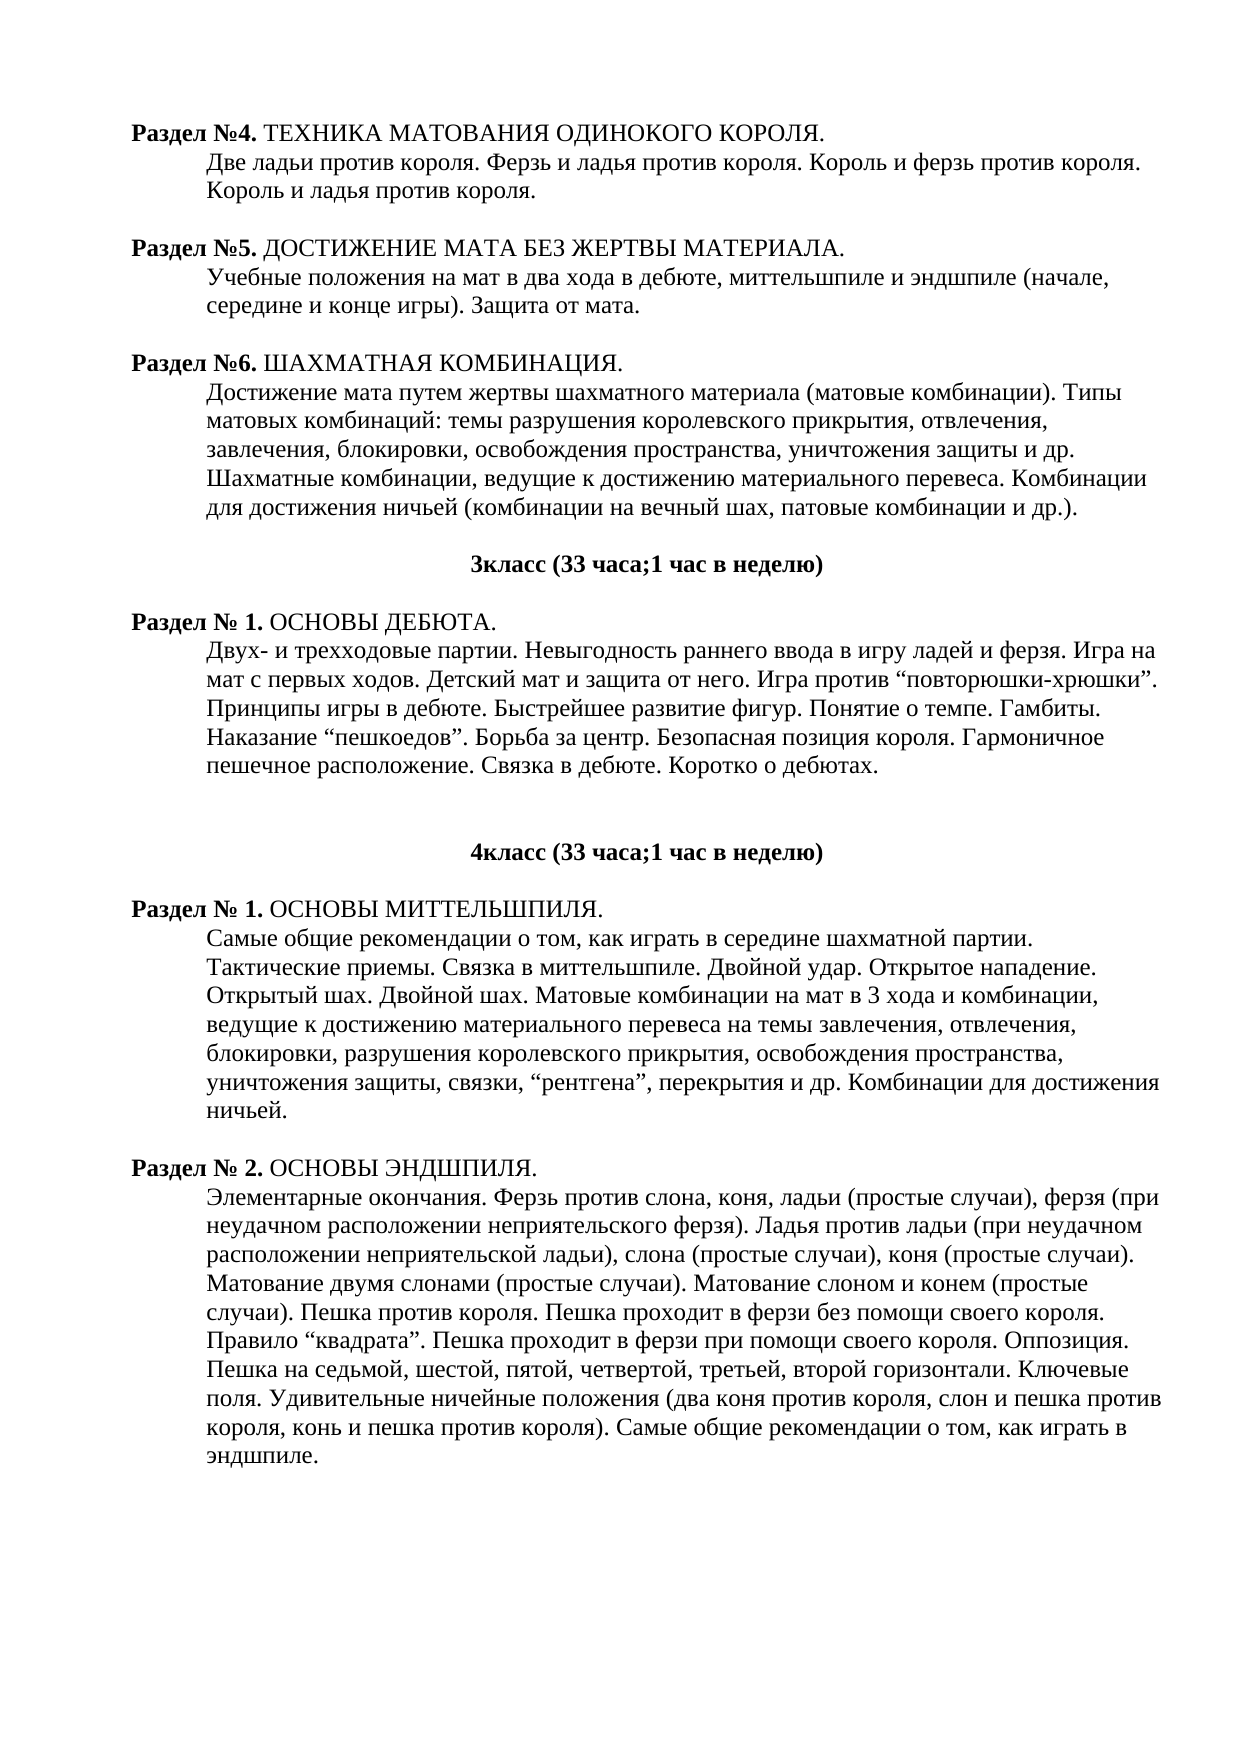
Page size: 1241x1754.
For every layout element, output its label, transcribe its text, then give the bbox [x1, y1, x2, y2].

text Учебные положения на мат в два хода в дебюте, миттельшпиле и эндшпиле (начале, середине и конце игры). Защита от мата. [206, 406, 1162, 463]
text 3класс (33 часа;1 час в неделю) [131, 693, 1162, 722]
text Раздел № 2. ОСНОВЫ ЭНДШПИЛЯ. [131, 1297, 1162, 1326]
text Раздел №3. ЦЕННОСТЬ ШАХМАТНЫХ ФИГУР. [131, 147, 1162, 176]
text Раздел № 1. ОСНОВЫ ДЕБЮТА. [131, 751, 1162, 779]
text Достижение мата путем жертвы шахматного материала (матовые комбинации). Типы матовых комбинаций: темы разрушения королевского прикрытия, отвлечения, завлечения, блокировки, освобождения пространства, уничтожения защиты и др. Шахматные комбинации, ведущие к достижению материального перевеса. Комбинации для достижения ничьей (комбинации на вечный шах, патовые комбинации и др.). [206, 521, 1162, 664]
text Ценность фигур. Сравнительная сила фигур. Достижение материального перевеса. Способы защиты. [206, 176, 1162, 233]
text Элементарные окончания. Ферзь против слона, коня, ладьи (простые случаи), ферзя (при неудачном расположении неприятельского ферзя). Ладья против ладьи (при неудачном расположении неприятельской ладьи), слона (простые случаи), коня (простые случаи). Матование двумя слонами (простые случаи). Матование слоном и конем (простые случаи). Пешка против короля. Пешка проходит в ферзи без помощи своего короля. Правило “квадрата”. Пешка проходит в ферзи при помощи своего короля. Оппозиция. Пешка на седьмой, шестой, пятой, четвертой, третьей, второй горизонтали. Ключевые поля. Удивительные ничейные положения (два коня против короля, слон и пешка против короля, конь и пешка против короля). Самые общие рекомендации о том, как играть в эндшпиле. [206, 1326, 1162, 1613]
text Самые общие рекомендации о том, как играть в середине шахматной партии. Тактические приемы. Связка в миттельшпиле. Двойной удар. Открытое нападение. Открытый шах. Двойной шах. Матовые комбинации на мат в 3 хода и комбинации, ведущие к достижению материального перевеса на темы завлечения, отвлечения, блокировки, разрушения королевского прикрытия, освобождения пространства, уничтожения защиты, связки, “рентгена”, перекрытия и др. Комбинации для достижения ничьей. [206, 1067, 1162, 1268]
text Раздел №5. ДОСТИЖЕНИЕ МАТА БЕЗ ЖЕРТВЫ МАТЕРИАЛА. [131, 377, 1162, 406]
text Двух- и трехходовые партии. Невыгодность раннего ввода в игру ладей и ферзя. Игра на мат с первых ходов. Детский мат и защита от него. Игра против “повторюшки-хрюшки”. Принципы игры в дебюте. Быстрейшее развитие фигур. Понятие о темпе. Гамбиты. Наказание “пешкоедов”. Борьба за центр. Безопасная позиция короля. Гармоничное пешечное расположение. Связка в дебюте. Коротко о дебютах. [206, 779, 1162, 923]
text 4класс (33 часа;1 час в неделю) [131, 981, 1162, 1009]
text Раздел №6. ШАХМАТНАЯ КОМБИНАЦИЯ. [131, 492, 1162, 521]
text Раздел №4. ТЕХНИКА МАТОВАНИЯ ОДИНОКОГО КОРОЛЯ. [131, 262, 1162, 291]
text Две ладьи против короля. Ферзь и ладья против короля. Король и ферзь против короля. Король и ладья против короля. [206, 291, 1162, 348]
text Раздел № 1. ОСНОВЫ МИТТЕЛЬШПИЛЯ. [131, 1038, 1162, 1067]
